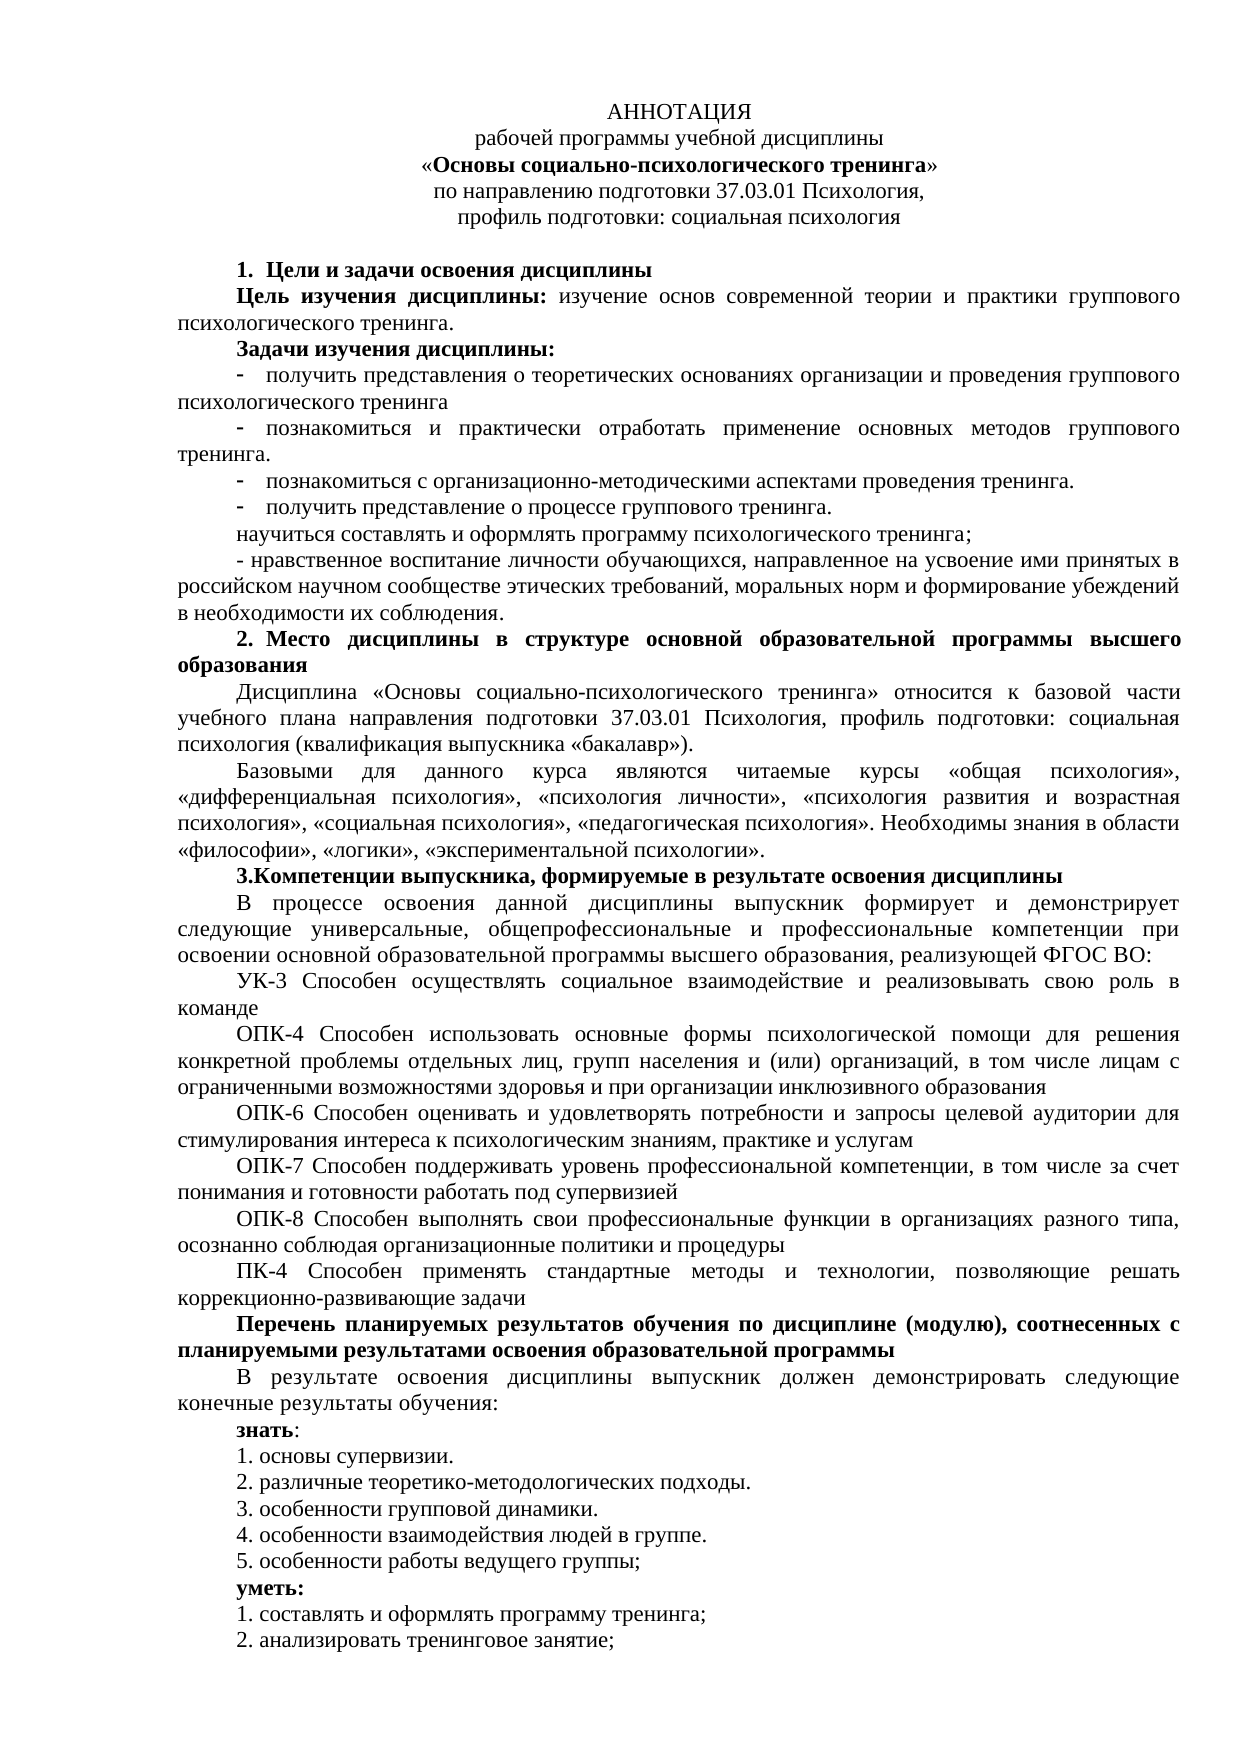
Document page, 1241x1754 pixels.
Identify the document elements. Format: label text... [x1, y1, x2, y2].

text рабочей программы учебной дисциплины [177, 124, 1181, 151]
subtitle Место дисциплины в структуре основной образовательной программы высшего образования [177, 625, 1181, 678]
text ОПК-8 Способен выполнять свои профессиональные функции в организациях разного типа, осознанно соблюдая организационные политики и процедуры [177, 1205, 1181, 1257]
text ОПК-4 Способен использовать основные формы психологической помощи для решения конкретной проблемы отдельных лиц, групп населения и (или) организаций, в том числе лицам с ограниченными возможностями здоровья и при организации инклюзивного образования [177, 1020, 1181, 1099]
text 4. особенности взаимодействия людей в группе. [177, 1521, 1181, 1547]
text УК-3 Способен осуществлять социальное взаимодействие и реализовывать свою роль в команде [177, 968, 1181, 1020]
text знать: [177, 1416, 1181, 1442]
text «Основы социально-психологического тренинга» [177, 151, 1181, 177]
text ОПК-7 Способен поддерживать уровень профессиональной компетенции, в том числе за счет понимания и готовности работать под супервизией [177, 1152, 1181, 1205]
text 1. составлять и оформлять программу тренинга; [177, 1600, 1181, 1626]
text по направлению подготовки 37.03.01 Психология, [177, 177, 1181, 203]
text ПК-4 Способен применять стандартные методы и технологии, позволяющие решать коррекционно-развивающие задачи [177, 1257, 1181, 1310]
list получить представление о процессе группового тренинга. [177, 493, 1181, 519]
text 5. особенности работы ведущего группы; [177, 1547, 1181, 1574]
list познакомиться и практически отработать применение основных методов группового тренинга. [177, 414, 1181, 467]
text 2. анализировать тренинговое занятие; [177, 1626, 1181, 1653]
text 1. основы супервизии. [177, 1442, 1181, 1468]
text ОПК-6 Способен оценивать и удовлетворять потребности и запросы целевой аудитории для стимулирования интереса к психологическим знаниям, практике и услугам [177, 1099, 1181, 1152]
list познакомиться с организационно-методическими аспектами проведения тренинга. [177, 467, 1181, 493]
text Базовыми для данного курса являются читаемые курсы «общая психология», «дифференциальная психология», «психология личности», «психология развития и возрастная психология», «социальная психология», «педагогическая психология». Необходимы знания в области «философии», «логики», «экспериментальной психологии». [177, 757, 1181, 862]
text Задачи изучения дисциплины: [177, 335, 1181, 361]
text В результате освоения дисциплины выпускник должен демонстрировать следующие конечные результаты обучения: [177, 1363, 1181, 1416]
text Перечень планируемых результатов обучения по дисциплине (модулю), соотнесенных с планируемыми результатами освоения образовательной программы [177, 1310, 1181, 1363]
text АННОТАЦИЯ [177, 98, 1181, 124]
text профиль подготовки: социальная психология [177, 203, 1181, 230]
text 2. различные теоретико-методологических подходы. [177, 1468, 1181, 1495]
list получить представления о теоретических основаниях организации и проведения группового психологического тренинга [177, 361, 1181, 414]
text - нравственное воспитание личности обучающихся, направленное на усвоение ими принятых в российском научном сообществе этических требований, моральных норм и формирование убеждений в необходимости их соблюдения. [177, 546, 1181, 625]
text 3. особенности групповой динамики. [177, 1495, 1181, 1521]
subtitle Цели и задачи освоения дисциплины [177, 256, 1181, 282]
text В процессе освоения данной дисциплины выпускник формирует и демонстрирует следующие универсальные, общепрофессиональные и профессиональные компетенции при освоении основной образовательной программы высшего образования, реализующей ФГОС ВО: [177, 888, 1181, 968]
text Дисциплина «Основы социально-психологического тренинга» относится к базовой части учебного плана направления подготовки 37.03.01 Психология, профиль подготовки: социальная психология (квалификация выпускника «бакалавр»). [177, 678, 1181, 757]
text Цель изучения дисциплины: изучение основ современной теории и практики группового психологического тренинга. [177, 282, 1181, 335]
text уметь: [177, 1574, 1181, 1600]
subtitle 3.Компетенции выпускника, формируемые в результате освоения дисциплины [177, 862, 1181, 888]
text научиться составлять и оформлять программу психологического тренинга; [177, 519, 1181, 546]
